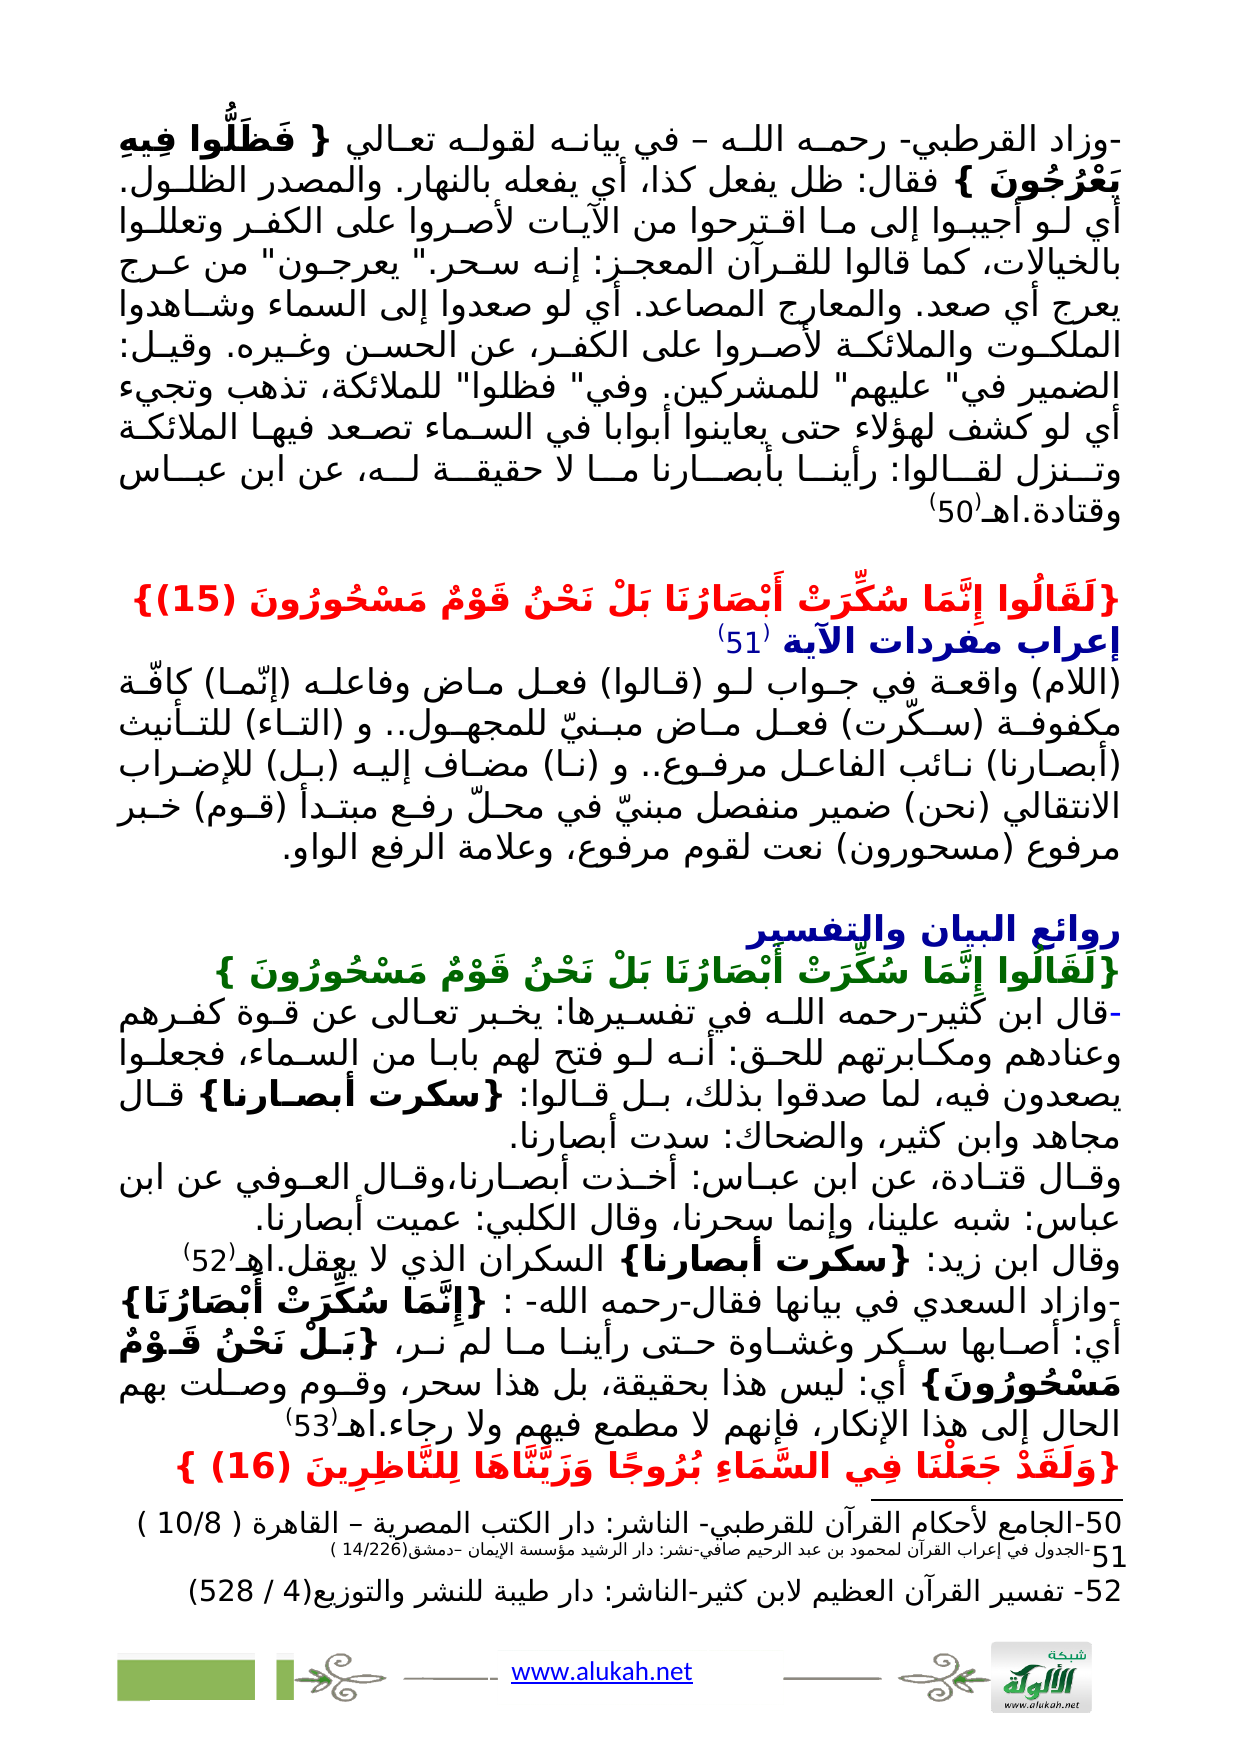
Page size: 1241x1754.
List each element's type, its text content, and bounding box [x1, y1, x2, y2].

text روائع البيان والتفسير [118, 868, 1122, 950]
text {وَلَقَدْ جَعَلْنَا فِي السَّمَاءِ بُرُوجًا وَزَيَّنَّاهَا لِلنَّاظِرِينَ (16) } [118, 1445, 1122, 1486]
text -وزاد القرطبي- رحمه الله – في بيانه لقوله تعالي { فَظَلُّوا فِيهِ يَعْرُجُونَ } فقال: ظل يفعل كذا، أي يفعله بالنهار. والمصدر الظلول. أي لو أجيبوا إلى ما اقترحوا من الآيات لأصروا على الكفر وتعللوا بالخيالات، كما قالوا للقرآن المعجز: إنه سحر." يعرجون" من عرج يعرج أي صعد. والمعارج المصاعد. أي لو صعدوا إلى السماء وشاهدوا الملكوت والملائكة لأصروا على الكفر، عن الحسن وغيره. وقيل: الضمير في" عليهم" للمشركين. وفي" فظلوا" للملائكة، تذهب وتجيء أي لو كشف لهؤلاء حتى يعاينوا أبوابا في السماء تصعد فيها الملائكة وتنزل لقالوا: رأينا بأبصارنا ما لا حقيقة له، عن ابن عباس وقتادة.اهـ() [118, 118, 1122, 531]
text (اللام) واقعة في جواب لو (قالوا) فعل ماض وفاعله (إنّما) كافّة مكفوفة (سكّرت) فعل ماض مبنيّ للمجهول.. و (التاء) للتأنيث (أبصارنا) نائب الفاعل مرفوع.. و (نا) مضاف إليه (بل) للإضراب الانتقالي (نحن) ضمير منفصل مبنيّ في محلّ رفع مبتدأ (قوم) خبر مرفوع (مسحورون) نعت لقوم مرفوع، وعلامة الرفع الواو. [118, 661, 1122, 868]
text {لَقَالُوا إِنَّمَا سُكِّرَتْ أَبْصَارُنَا بَلْ نَحْنُ قَوْمٌ مَسْحُورُونَ } [118, 950, 1122, 991]
text إعراب مفردات الآية () [118, 620, 1122, 661]
text -وازاد السعدي في بيانها فقال-رحمه الله- : {إِنَّمَا سُكِّرَتْ أَبْصَارُنَا} أي: أصابها سكر وغشاوة حتى رأينا ما لم نر، {بَلْ نَحْنُ قَوْمٌ مَسْحُورُونَ} أي: ليس هذا بحقيقة، بل هذا سحر، وقوم وصلت بهم الحال إلى هذا الإنكار، فإنهم لا مطمع فيهم ولا رجاء.اهـ() [118, 1280, 1122, 1445]
text وقال ابن زيد: {سكرت أبصارنا} السكران الذي لا يعقل.اهـ() [118, 1239, 1122, 1280]
text وقال قتادة، عن ابن عباس: أخذت أبصارنا،وقال العوفي عن ابن عباس: شبه علينا، وإنما سحرنا، وقال الكلبي: عميت أبصارنا. [118, 1156, 1122, 1239]
picture [117, 1638, 1122, 1728]
text {لَقَالُوا إِنَّمَا سُكِّرَتْ أَبْصَارُنَا بَلْ نَحْنُ قَوْمٌ مَسْحُورُونَ (15)} [118, 579, 1122, 620]
text -قال ابن كثير-رحمه الله في تفسيرها: يخبر تعالى عن قوة كفرهم وعنادهم ومكابرتهم للحق: أنه لو فتح لهم بابا من السماء، فجعلوا يصعدون فيه، لما صدقوا بذلك، بل قالوا: {سكرت أبصارنا} قال مجاهد وابن كثير، والضحاك: سدت أبصارنا. [118, 991, 1122, 1156]
